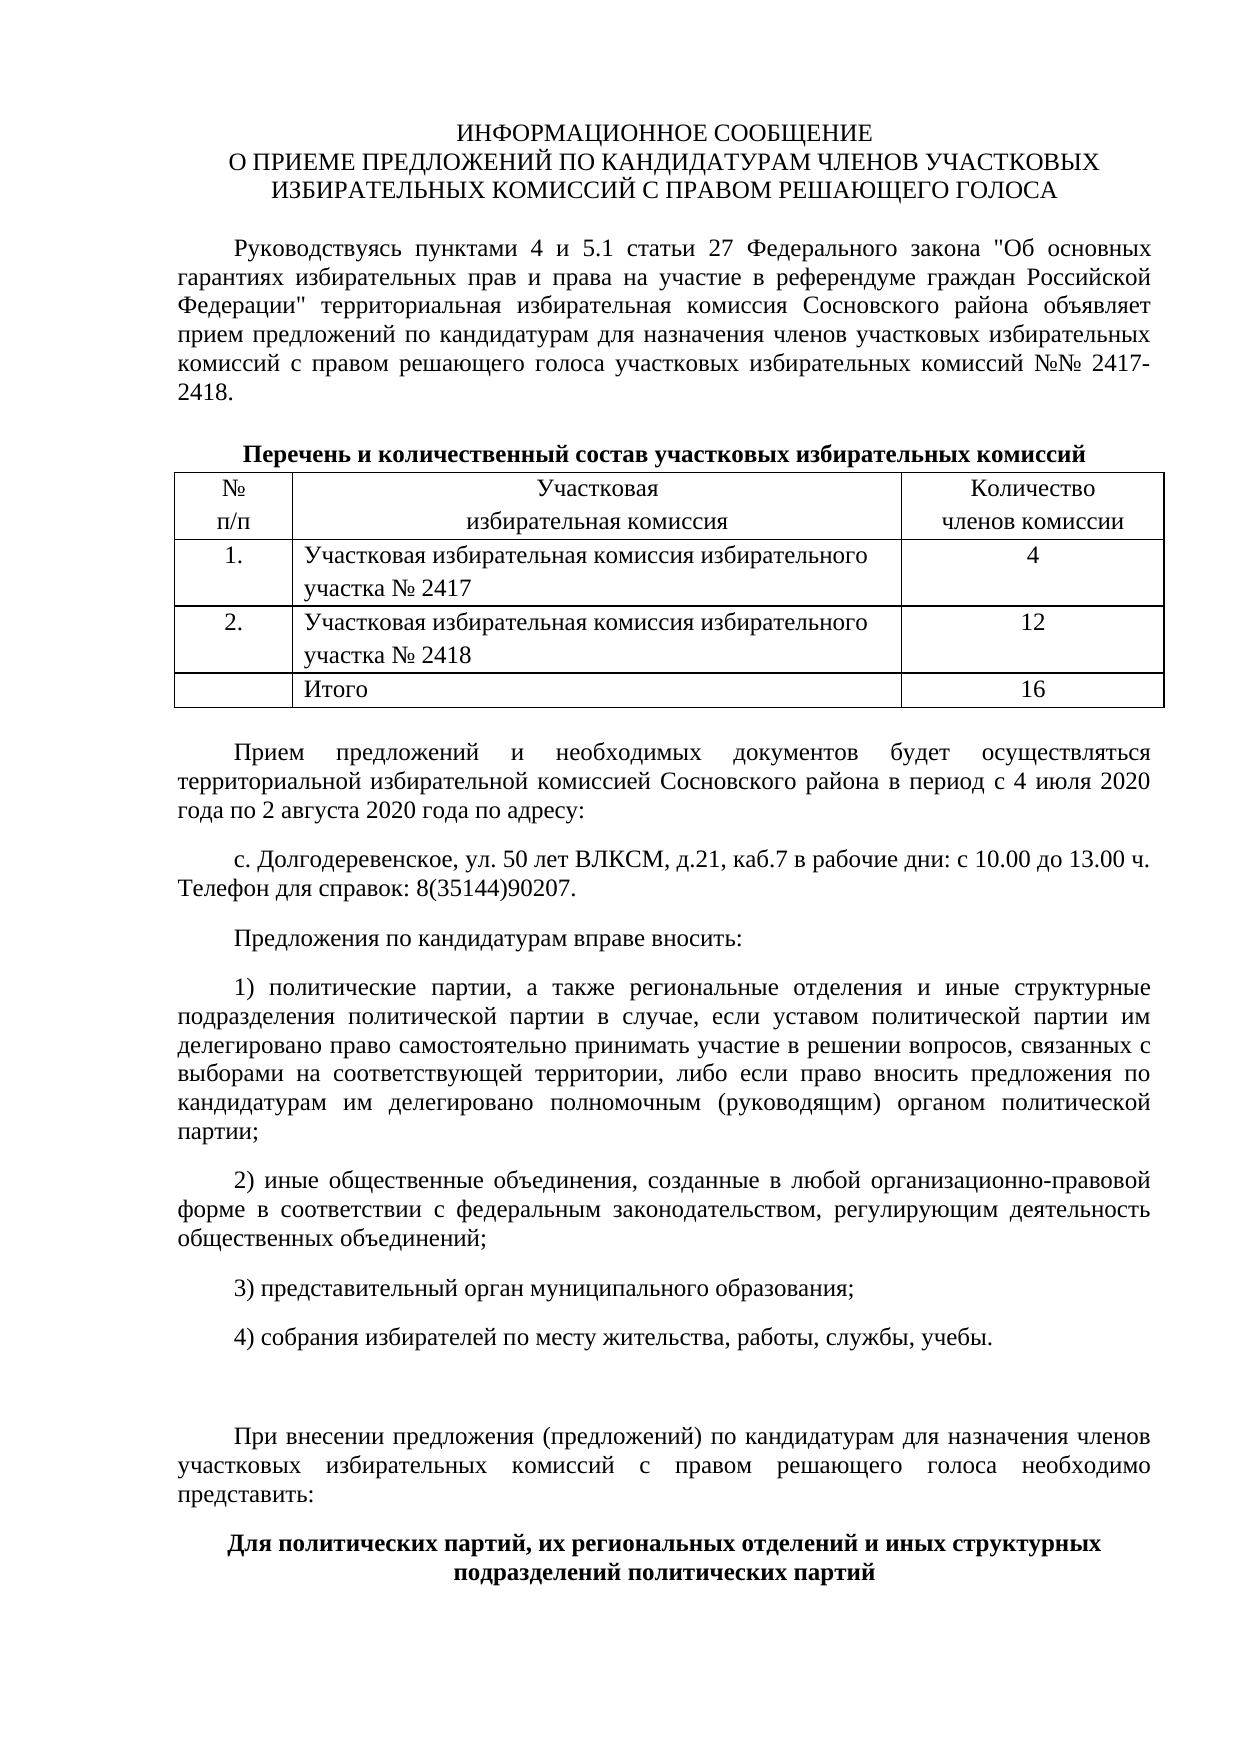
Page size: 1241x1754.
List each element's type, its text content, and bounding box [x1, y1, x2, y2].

table_cell [175, 674, 292, 707]
table_cell Участковая избирательная комиссия избирательного участка № 2418 [293, 607, 901, 672]
text Руководствуясь пунктами 4 и 5.1 статьи 27 Федерального закона "Об основных гарантиях избирательных прав и права на участие в референдуме граждан Российской Федерации" территориальная избирательная комиссия Сосновского района объявляет прием предложений по кандидатурам для назначения членов участковых избирательных комиссий с правом решающего голоса участковых избирательных комиссий №№ 2417-2418. [177, 233, 1152, 406]
text ИНФОРМАЦИОННОЕ СООБЩЕНИЕ [177, 118, 1152, 147]
text 2) иные общественные объединения, созданные в любой организационно-правовой форме в соответствии с федеральным законодательством, регулирующим деятельность общественных объединений; [177, 1166, 1152, 1252]
text с. Долгодеревенское, ул. 50 лет ВЛКСМ, д.21, каб.7 в рабочие дни: с 10.00 до 13.00 ч. Телефон для справок: 8(35144)90207. [177, 844, 1152, 902]
text О ПРИЕМЕ ПРЕДЛОЖЕНИЙ ПО КАНДИДАТУРАМ ЧЛЕНОВ УЧАСТКОВЫХ ИЗБИРАТЕЛЬНЫХ КОМИССИЙ С ПРАВОМ РЕШАЮЩЕГО ГОЛОСА [177, 147, 1152, 204]
table_header Участковая избирательная комиссия [293, 473, 901, 538]
table_cell 4 [902, 540, 1163, 605]
table_cell 1. [175, 540, 292, 605]
text 3) представительный орган муниципального образования; [177, 1273, 1152, 1301]
table_header Количество членов комиссии [902, 473, 1163, 538]
text Предложения по кандидатурам вправе вносить: [177, 923, 1152, 951]
text Перечень и количественный состав участковых избирательных комиссий [177, 439, 1152, 467]
table_header № п/п [175, 473, 292, 538]
table_cell 2. [175, 607, 292, 672]
table_cell Итого [293, 674, 901, 707]
text 4) собрания избирателей по месту жительства, работы, службы, учебы. [177, 1322, 1152, 1351]
text Для политических партий, их региональных отделений и иных структурных подразделений политических партий [177, 1528, 1152, 1586]
text 1) политические партии, а также региональные отделения и иные структурные подразделения политической партии в случае, если уставом политической партии им делегировано право самостоятельно принимать участие в решении вопросов, связанных с выборами на соответствующей территории, либо если право вносить предложения по кандидатурам им делегировано полномочным (руководящим) органом политической партии; [177, 972, 1152, 1145]
table_cell 12 [902, 607, 1163, 672]
table_cell Участковая избирательная комиссия избирательного участка № 2417 [293, 540, 901, 605]
text Прием предложений и необходимых документов будет осуществляться территориальной избирательной комиссией Сосновского района в период с 4 июля 2020 года по 2 августа 2020 года по адресу: [177, 737, 1152, 823]
table_cell 16 [902, 674, 1163, 707]
text При внесении предложения (предложений) по кандидатурам для назначения членов участковых избирательных комиссий с правом решающего голоса необходимо представить: [177, 1421, 1152, 1508]
